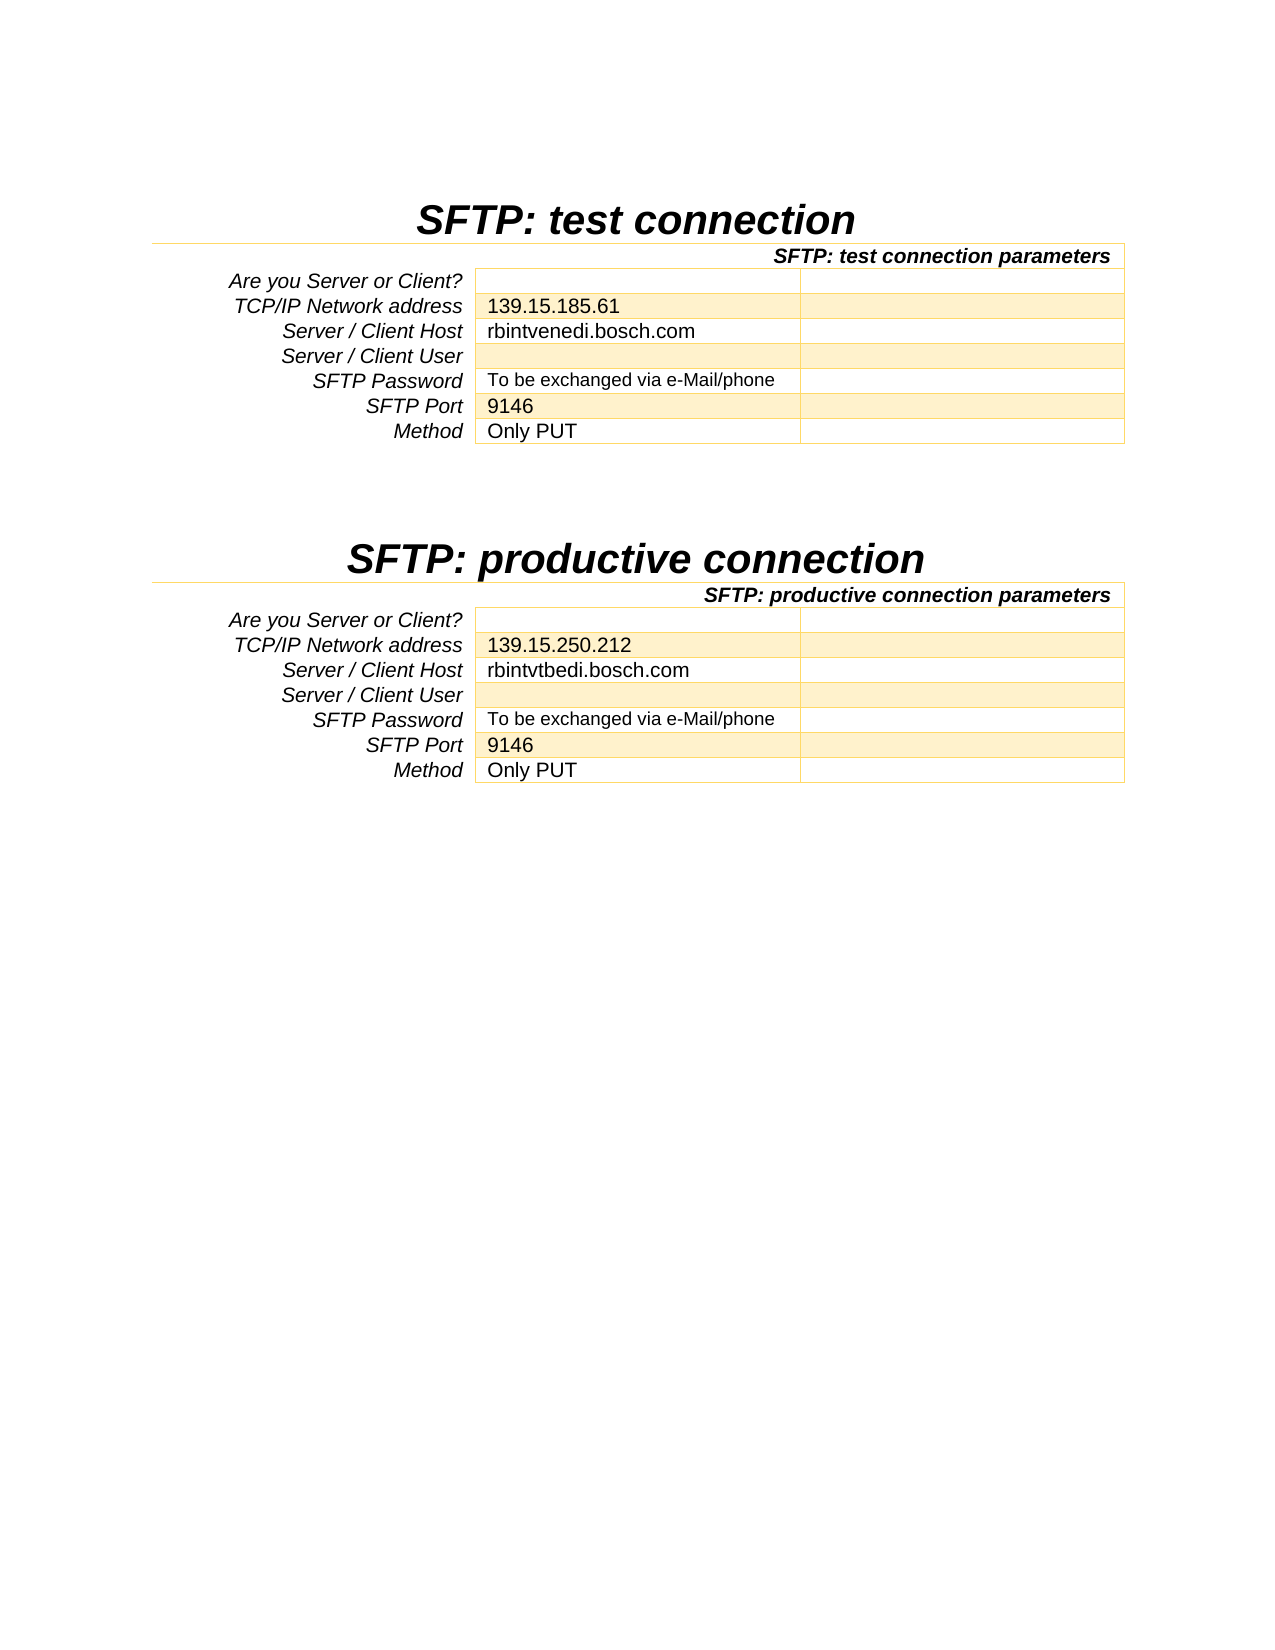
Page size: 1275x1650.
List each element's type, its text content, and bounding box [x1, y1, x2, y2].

table_cell To be exchanged via e-Mail/phone [476, 369, 800, 393]
table_cell [476, 269, 800, 293]
table_cell [801, 758, 1124, 782]
table_cell rbintvenedi.bosch.com [476, 319, 800, 343]
table_cell Only PUT [476, 419, 800, 443]
table_cell TCP/IP Network address [152, 632, 475, 657]
table_cell SFTP Port [152, 732, 475, 757]
table_cell Server / Client User [152, 343, 475, 368]
table_cell [801, 658, 1124, 682]
table_cell [801, 419, 1124, 443]
table_cell [801, 733, 1124, 757]
table_cell [801, 369, 1124, 393]
table_cell 9146 [476, 733, 800, 757]
table_cell SFTP: test connection parameters [152, 244, 1124, 268]
table_cell Method [152, 418, 475, 443]
table_cell [476, 344, 800, 368]
table_header SFTP: productive connection [152, 534, 1124, 582]
table_cell [801, 269, 1124, 293]
table_cell TCP/IP Network address [152, 293, 475, 318]
table_cell [801, 294, 1124, 318]
table_cell [476, 683, 800, 707]
table_cell Only PUT [476, 758, 800, 782]
table_cell 139.15.250.212 [476, 633, 800, 657]
table_cell 139.15.185.61 [476, 294, 800, 318]
table_cell 9146 [476, 394, 800, 418]
table_cell Method [152, 757, 475, 782]
table_cell Are you Server or Client? [152, 268, 475, 293]
table_cell [801, 633, 1124, 657]
table_cell rbintvtbedi.bosch.com [476, 658, 800, 682]
table_cell SFTP Port [152, 393, 475, 418]
table_cell Server / Client Host [152, 318, 475, 343]
table_cell SFTP Password [152, 707, 475, 732]
table_cell [801, 608, 1124, 632]
table_header SFTP: test connection [152, 195, 1124, 243]
table_cell [801, 708, 1124, 732]
table_cell [801, 394, 1124, 418]
table_cell Server / Client User [152, 682, 475, 707]
table_cell To be exchanged via e-Mail/phone [476, 708, 800, 732]
table_cell Are you Server or Client? [152, 607, 474, 632]
table_cell [801, 344, 1124, 368]
table_cell SFTP Password [152, 368, 475, 393]
table_cell [801, 319, 1124, 343]
table_cell Server / Client Host [152, 657, 475, 682]
table_cell [801, 683, 1124, 707]
table_cell SFTP: productive connection parameters [152, 583, 1124, 607]
table_cell [476, 608, 800, 632]
